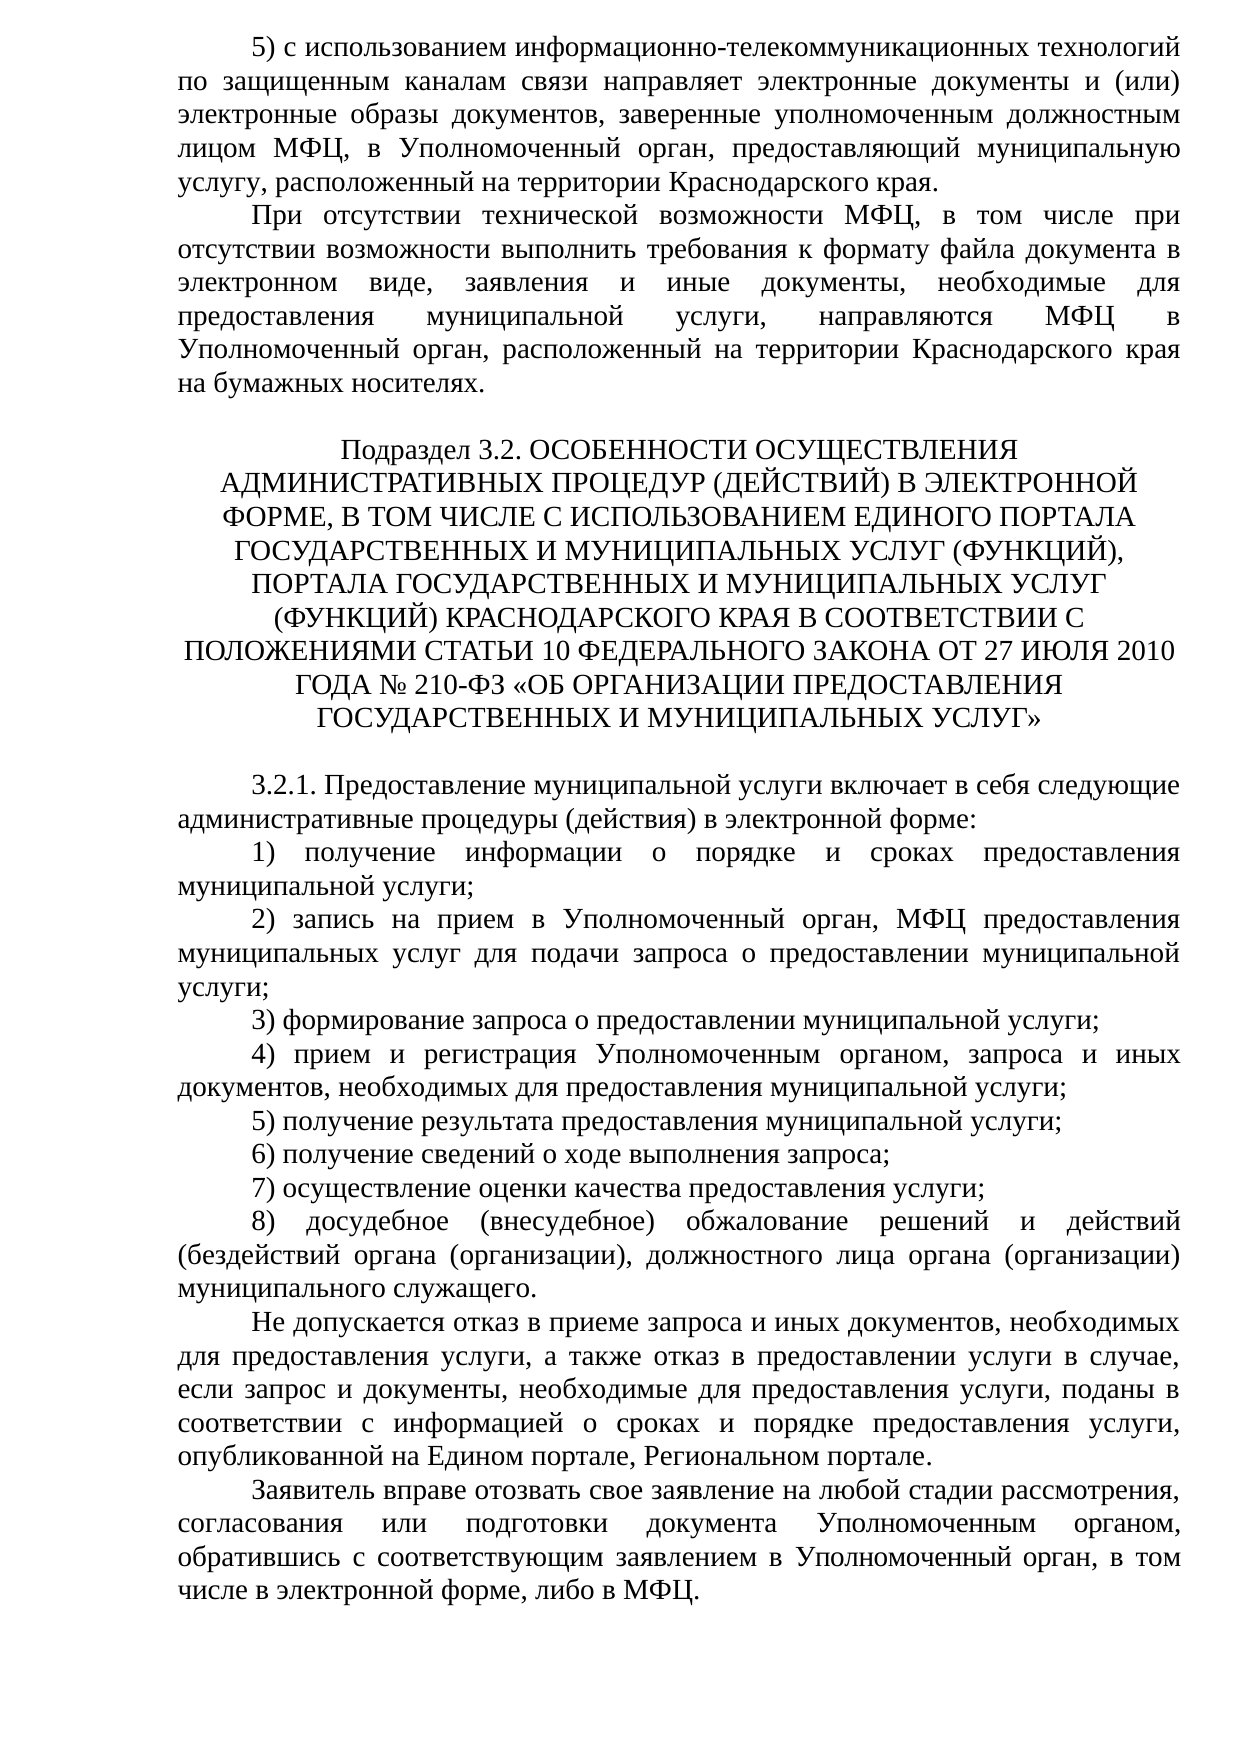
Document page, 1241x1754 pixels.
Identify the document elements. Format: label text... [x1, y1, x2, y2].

text 5) получение результата предоставления муниципальной услуги; [177, 1103, 1181, 1136]
text 3.2.1. Предоставление муниципальной услуги включает в себя следующие административные процедуры (действия) в электронной форме: [177, 767, 1181, 834]
text Не допускается отказ в приеме запроса и иных документов, необходимых для предоставления услуги, а также отказ в предоставлении услуги в случае, если запрос и документы, необходимые для предоставления услуги, поданы в соответствии с информацией о сроках и порядке предоставления услуги, опубликованной на Едином портале, Региональном портале. [177, 1304, 1181, 1472]
text 8) досудебное (внесудебное) обжалование решений и действий (бездействий органа (организации), должностного лица органа (организации) муниципального служащего. [177, 1203, 1181, 1304]
text 7) осуществление оценки качества предоставления услуги; [177, 1170, 1181, 1203]
text 4) прием и регистрация Уполномоченным органом, запроса и иных документов, необходимых для предоставления муниципальной услуги; [177, 1036, 1181, 1103]
text При отсутствии технической возможности МФЦ, в том числе при отсутствии возможности выполнить требования к формату файла документа в электронном виде, заявления и иные документы, необходимые для предоставления муниципальной услуги, направляются МФЦ в Уполномоченный орган, расположенный на территории Краснодарского края на бумажных носителях. [177, 197, 1181, 398]
text Подраздел 3.2. ОСОБЕННОСТИ ОСУЩЕСТВЛЕНИЯ АДМИНИСТРАТИВНЫХ ПРОЦЕДУР (ДЕЙСТВИЙ) В ЭЛЕКТРОННОЙ ФОРМЕ, В ТОМ ЧИСЛЕ С ИСПОЛЬЗОВАНИЕМ ЕДИНОГО ПОРТАЛА ГОСУДАРСТВЕННЫХ И МУНИЦИПАЛЬНЫХ УСЛУГ (ФУНКЦИЙ), ПОРТАЛА ГОСУДАРСТВЕННЫХ И МУНИЦИПАЛЬНЫХ УСЛУГ (ФУНКЦИЙ) КРАСНОДАРСКОГО КРАЯ В СООТВЕТСТВИИ С ПОЛОЖЕНИЯМИ СТАТЬИ 10 ФЕДЕРАЛЬНОГО ЗАКОНА ОТ 27 ИЮЛЯ 2010 ГОДА № 210-ФЗ «ОБ ОРГАНИЗАЦИИ ПРЕДОСТАВЛЕНИЯ ГОСУДАРСТВЕННЫХ И МУНИЦИПАЛЬНЫХ УСЛУГ» [177, 432, 1181, 734]
text 6) получение сведений о ходе выполнения запроса; [177, 1136, 1181, 1170]
text 5) с использованием информационно-телекоммуникационных технологий по защищенным каналам связи направляет электронные документы и (или) электронные образы документов, заверенные уполномоченным должностным лицом МФЦ, в Уполномоченный орган, предоставляющий муниципальную услугу, расположенный на территории Краснодарского края. [177, 29, 1181, 197]
text Заявитель вправе отозвать свое заявление на любой стадии рассмотрения, согласования или подготовки документа Уполномоченным органом, обратившись с соответствующим заявлением в Уполномоченный орган, в том числе в электронной форме, либо в МФЦ. [177, 1472, 1181, 1606]
text 1) получение информации о порядке и сроках предоставления муниципальной услуги; [177, 834, 1181, 902]
text 2) запись на прием в Уполномоченный орган, МФЦ предоставления муниципальных услуг для подачи запроса о предоставлении муниципальной услуги; [177, 902, 1181, 1002]
text 3) формирование запроса о предоставлении муниципальной услуги; [177, 1002, 1181, 1036]
